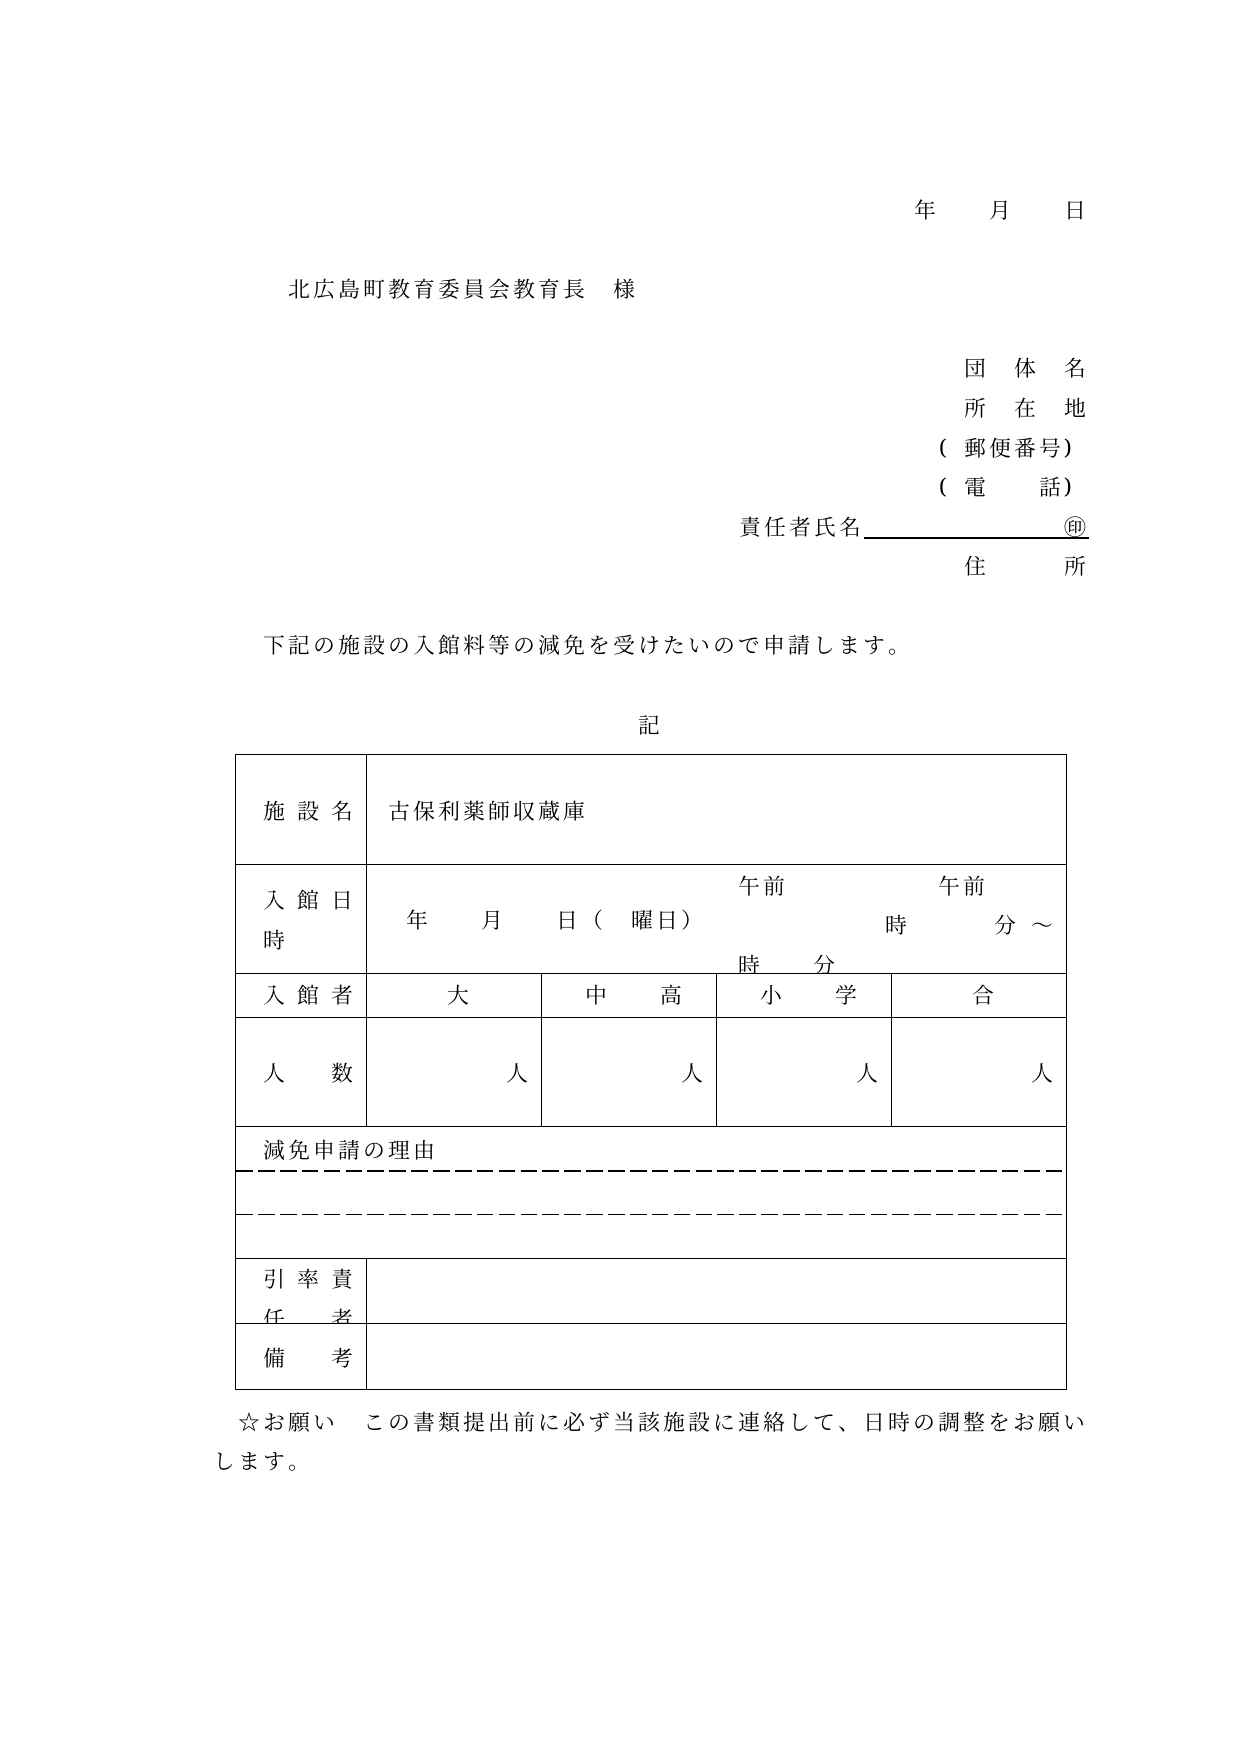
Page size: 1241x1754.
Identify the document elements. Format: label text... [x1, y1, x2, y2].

table_cell 大 人 [367, 974, 541, 1017]
text 年 月 日 [214, 189, 1089, 229]
table_cell 中 高 生 [542, 974, 716, 1017]
text 団 体 名 [214, 348, 1089, 387]
text 記 [214, 704, 1089, 743]
table_cell 午前 午前 時 分～ 時 分 午後 午後 [717, 865, 1066, 973]
table_header 施設名 [236, 755, 366, 864]
text (電 話) [214, 466, 1089, 506]
text ☆お願い この書類提出前に必ず当該施設に連絡して、日時の調整をお願いします。 [214, 1401, 1089, 1480]
table_header 古保利薬師収蔵庫 [367, 755, 1066, 864]
table_cell 備考 [236, 1324, 366, 1389]
text 下記の施設の入館料等の減免を受けたいので申請します。 [214, 625, 1089, 664]
table_cell 年 月 日（ 曜日） [367, 865, 717, 973]
table_cell 小 学 生 [717, 974, 891, 1017]
table_cell [367, 1324, 1066, 1389]
table_cell 入館日時 [236, 865, 366, 973]
text 所 在 地 [214, 387, 1089, 427]
table_cell [236, 1170, 1066, 1214]
table_cell 人 [717, 1018, 891, 1126]
table_cell [367, 1259, 1066, 1323]
table_cell [236, 1214, 1066, 1257]
table_cell 減免申請の理由 [236, 1127, 1066, 1170]
table_cell 人 [542, 1018, 716, 1126]
table_cell 人 [892, 1018, 1066, 1126]
table_cell 合 計 [892, 974, 1066, 1017]
table_cell 人 [367, 1018, 541, 1126]
text 責任者氏名 ㊞印 [214, 506, 1089, 546]
text 住 所 [214, 546, 1089, 585]
text (郵便番号) [214, 427, 1089, 466]
table_cell 入館者数 [236, 974, 366, 1017]
table_cell 人数 [236, 1018, 366, 1126]
table_cell 引率責任者 [236, 1259, 366, 1323]
text 北広島町教育委員会教育長 様 [214, 268, 1089, 308]
